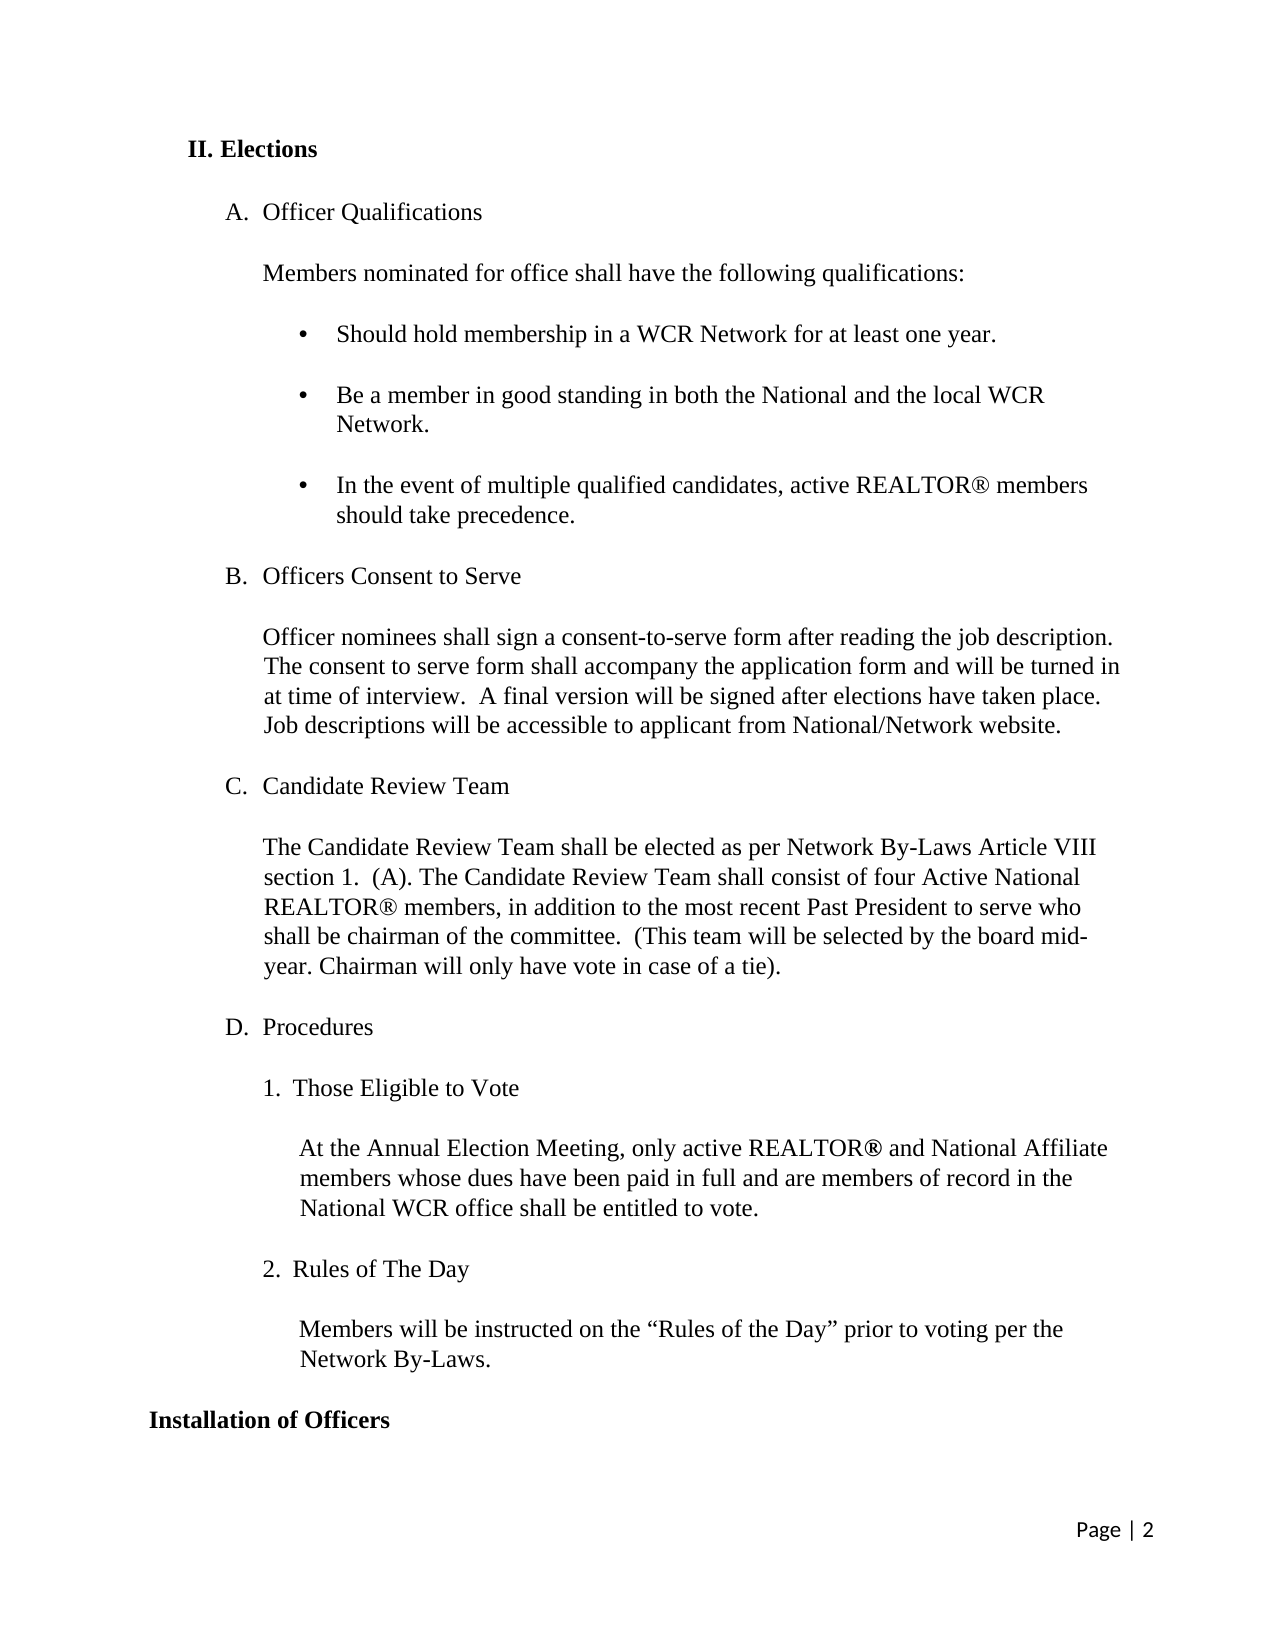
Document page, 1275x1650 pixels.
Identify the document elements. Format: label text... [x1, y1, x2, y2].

list Should hold membership in a WCR Network for at least one year. [298, 318, 1125, 347]
text At the Annual Election Meeting, only active REALTOR® and National Affiliate members whose dues have been paid in full and are members of record in the National WCR office shall be entitled to vote. [298, 1133, 1125, 1221]
list Officer Qualifications [225, 197, 1125, 225]
text Officer nominees shall sign a consent-to-serve form after reading the job description. The consent to serve form shall accompany the application form and will be turned in at time of interview. A final version will be signed after elections have taken place. Job descriptions will be accessible to applicant from National/Network website. [262, 622, 1125, 739]
text Members will be instructed on the “Rules of the Day” prior to voting per the Network By-Laws. [298, 1314, 1125, 1373]
list Those Eligible to Vote [262, 1073, 1125, 1101]
list In the event of multiple qualified candidates, active REALTOR® members should take precedence. [298, 470, 1125, 529]
list Procedures [225, 1012, 1125, 1040]
subtitle Installation of Officers [148, 1405, 1154, 1434]
text Members nominated for office shall have the following qualifications: [262, 258, 1125, 286]
list Rules of The Day [262, 1254, 1125, 1282]
list Officers Consent to Serve [225, 561, 1125, 589]
list Candidate Review Team [225, 771, 1125, 800]
list Be a member in good standing in both the National and the local WCR Network. [298, 379, 1125, 438]
subtitle II. Elections [187, 134, 1154, 163]
text The Candidate Review Team shall be elected as per Network By-Laws Article VIII section 1. (A). The Candidate Review Team shall consist of four Active National REALTOR® members, in addition to the most recent Past President to serve who shall be chairman of the committee. (This team will be selected by the board mid-year. Chairman will only have vote in case of a tie). [262, 832, 1125, 979]
